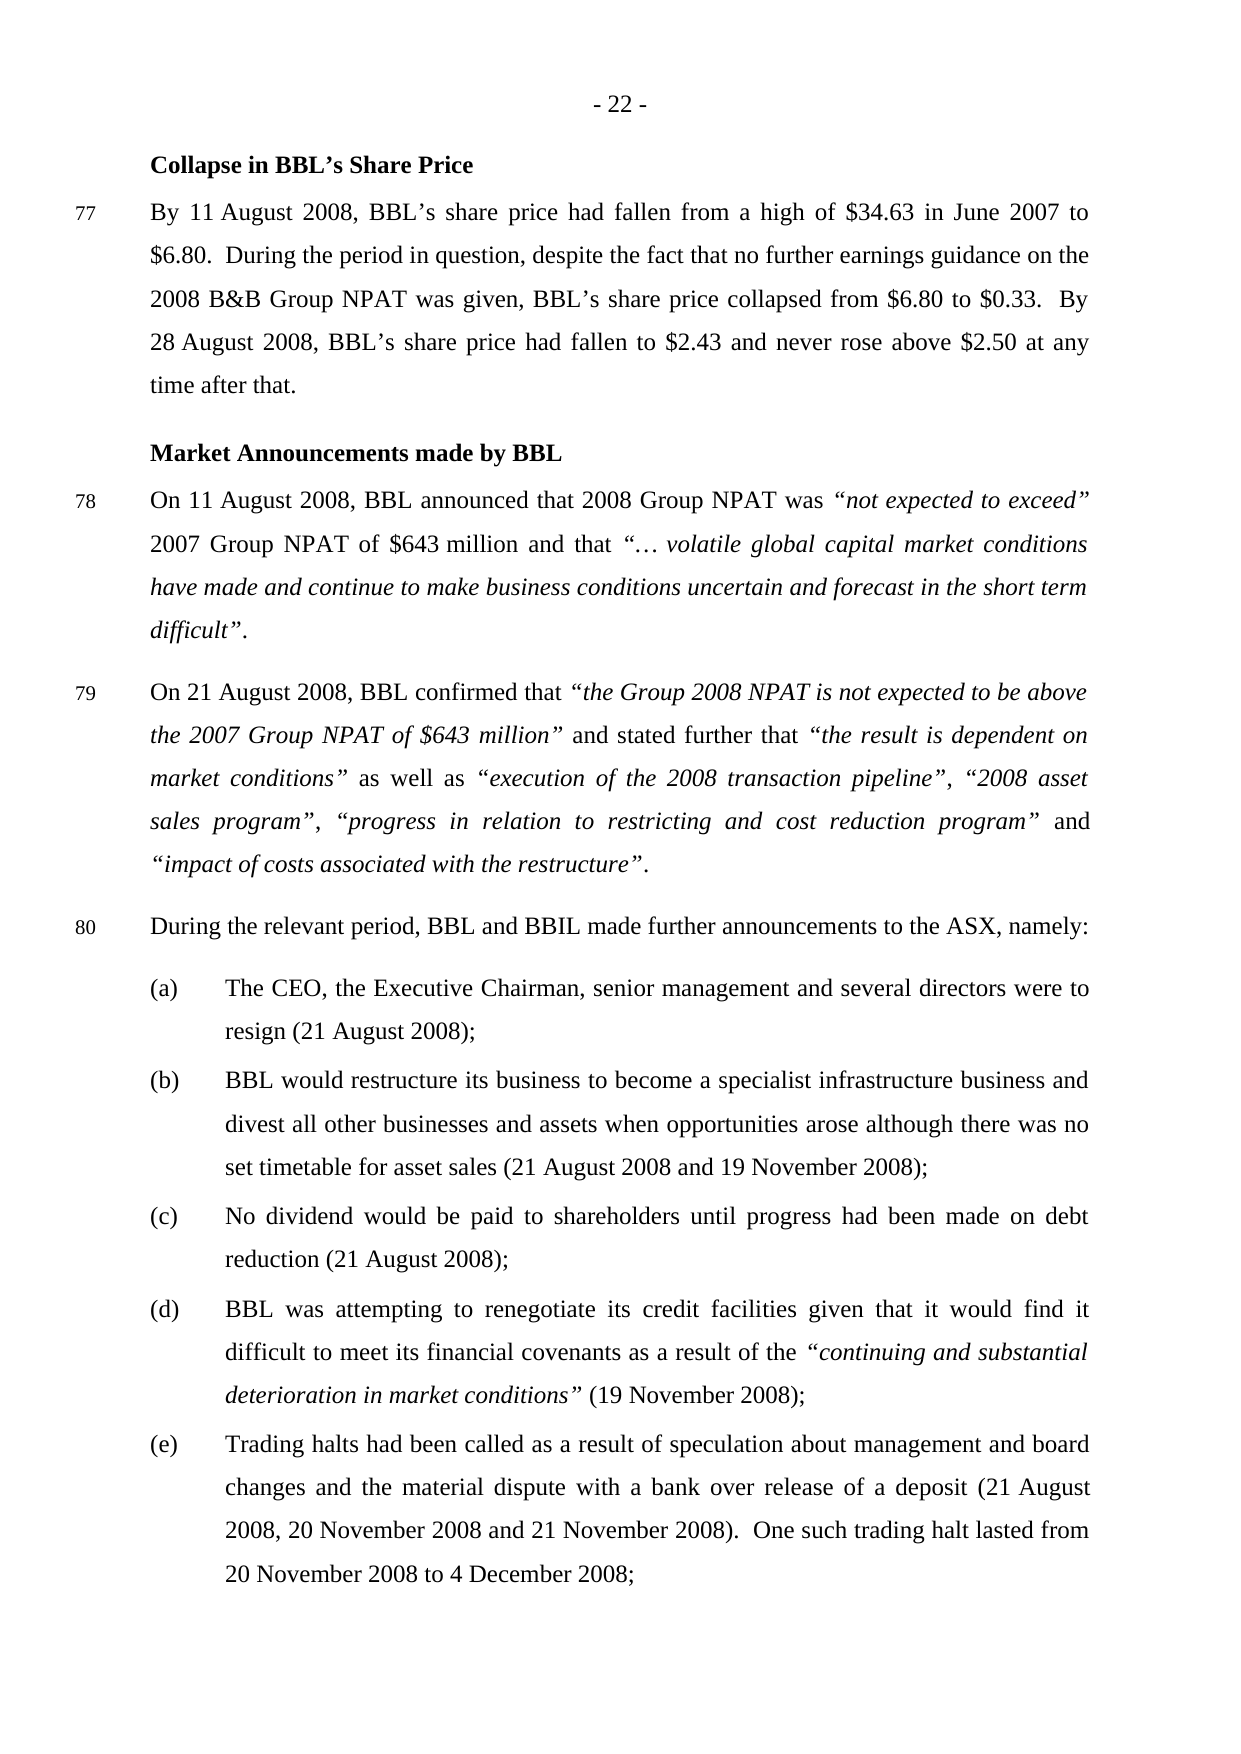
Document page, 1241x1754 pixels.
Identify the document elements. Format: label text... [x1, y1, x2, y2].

list (a) The CEO, the Executive Chairman, senior management and several directors were to resign (21 August 2008); [150, 973, 1090, 1045]
list 80 During the relevant period, BBL and BBIL made further announcements to the ASX, namely: [75, 911, 1090, 940]
list (d) BBL was attempting to renegotiate its credit facilities given that it would find it difficult to meet its financial covenants as a result of the “continuing and substantial deterioration in market conditions” (19 November 2008); [150, 1294, 1090, 1409]
list 78 On 11 August 2008, BBL announced that 2008 Group NPAT was “not expected to exceed” 2007 Group NPAT of $643 million and that “… volatile global capital market conditions have made and continue to make business conditions uncertain and forecast in the short term difficult”. [75, 486, 1090, 644]
list (c) No dividend would be paid to shareholders until progress had been made on debt reduction (21 August 2008); [150, 1201, 1090, 1273]
list (e) Trading halts had been called as a result of speculation about management and board changes and the material dispute with a bank over release of a deposit (21 August 2008, 20 November 2008 and 21 November 2008). One such trading halt lasted from 20 November 2008 to 4 December 2008; [150, 1429, 1090, 1587]
list 77 By 11 August 2008, BBL’s share price had fallen from a high of $34.63 in June 2007 to $6.80. During the period in question, despite the fact that no further earnings guidance on the 2008 B&B Group NPAT was given, BBL’s share price collapsed from $6.80 to $0.33. By 28 August 2008, BBL’s share price had fallen to $2.43 and never rose above $2.50 at any time after that. [75, 197, 1090, 399]
list 79 On 21 August 2008, BBL confirmed that “the Group 2008 NPAT is not expected to be above the 2007 Group NPAT of $643 million” and stated further that “the result is dependent on market conditions” as well as “execution of the 2008 transaction pipeline”, “2008 asset sales program”, “progress in relation to restricting and cost reduction program” and “impact of costs associated with the restructure”. [75, 677, 1090, 878]
subtitle Market Announcements made by BBL [150, 438, 1090, 467]
list (b) BBL would restructure its business to become a specialist infrastructure business and divest all other businesses and assets when opportunities arose although there was no set timetable for asset sales (21 August 2008 and 19 November 2008); [150, 1066, 1090, 1181]
subtitle Collapse in BBL’s Share Price [150, 150, 1090, 179]
